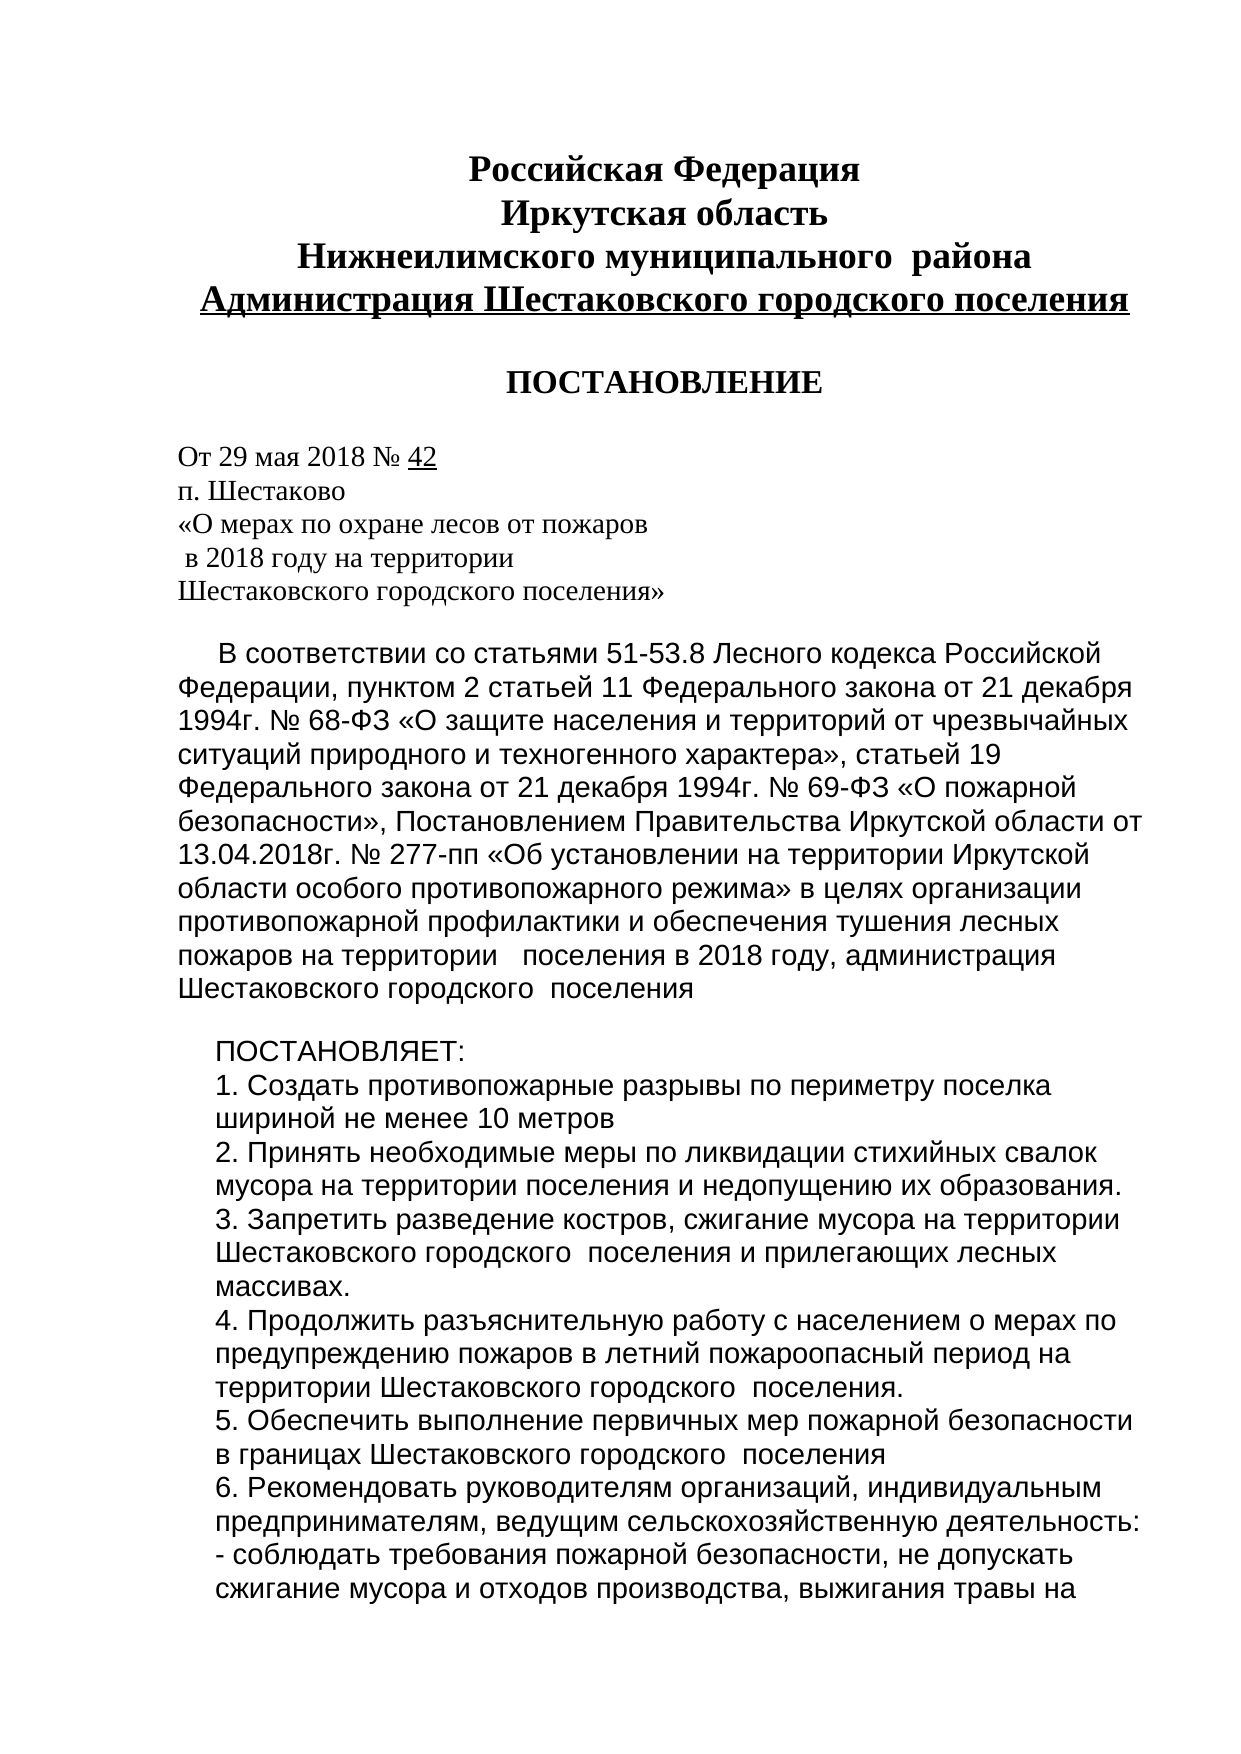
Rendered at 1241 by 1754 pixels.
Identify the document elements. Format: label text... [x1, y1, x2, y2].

text В соответствии со статьями 51-53.8 Лесного кодекса Российской Федерации, пунктом 2 статьей 11 Федерального закона от 21 декабря 1994г. № 68-ФЗ «О защите населения и территорий от чрезвычайных ситуаций природного и техногенного характера», статьей 19 Федерального закона от 21 декабря 1994г. № 69-ФЗ «О пожарной безопасности», Постановлением Правительства Иркутской области от 13.04.2018г. № 277-пп «Об установлении на территории Иркутской области особого противопожарного режима» в целях организации противопожарной профилактики и обеспечения тушения лесных пожаров на территории поселения в 2018 году, администрация Шестаковского городского поселения [177, 636, 1152, 1005]
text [215, 1034, 1152, 1604]
text Нижнеилимского муниципального района [177, 233, 1152, 276]
text ПОСТАНОВЛЕНИЕ [177, 362, 1152, 401]
text От 29 мая 2018 № 42 [177, 439, 1152, 473]
text Шестаковского городского поселения» [177, 573, 1152, 607]
text в 2018 году на территории [177, 540, 1152, 573]
text «О мерах по охране лесов от пожаров [177, 506, 1152, 540]
text Российская Федерация [177, 147, 1152, 190]
text п. Шестаково [177, 473, 1152, 506]
text Иркутская область [177, 190, 1152, 233]
text Администрация Шестаковского городского поселения [177, 276, 1152, 319]
